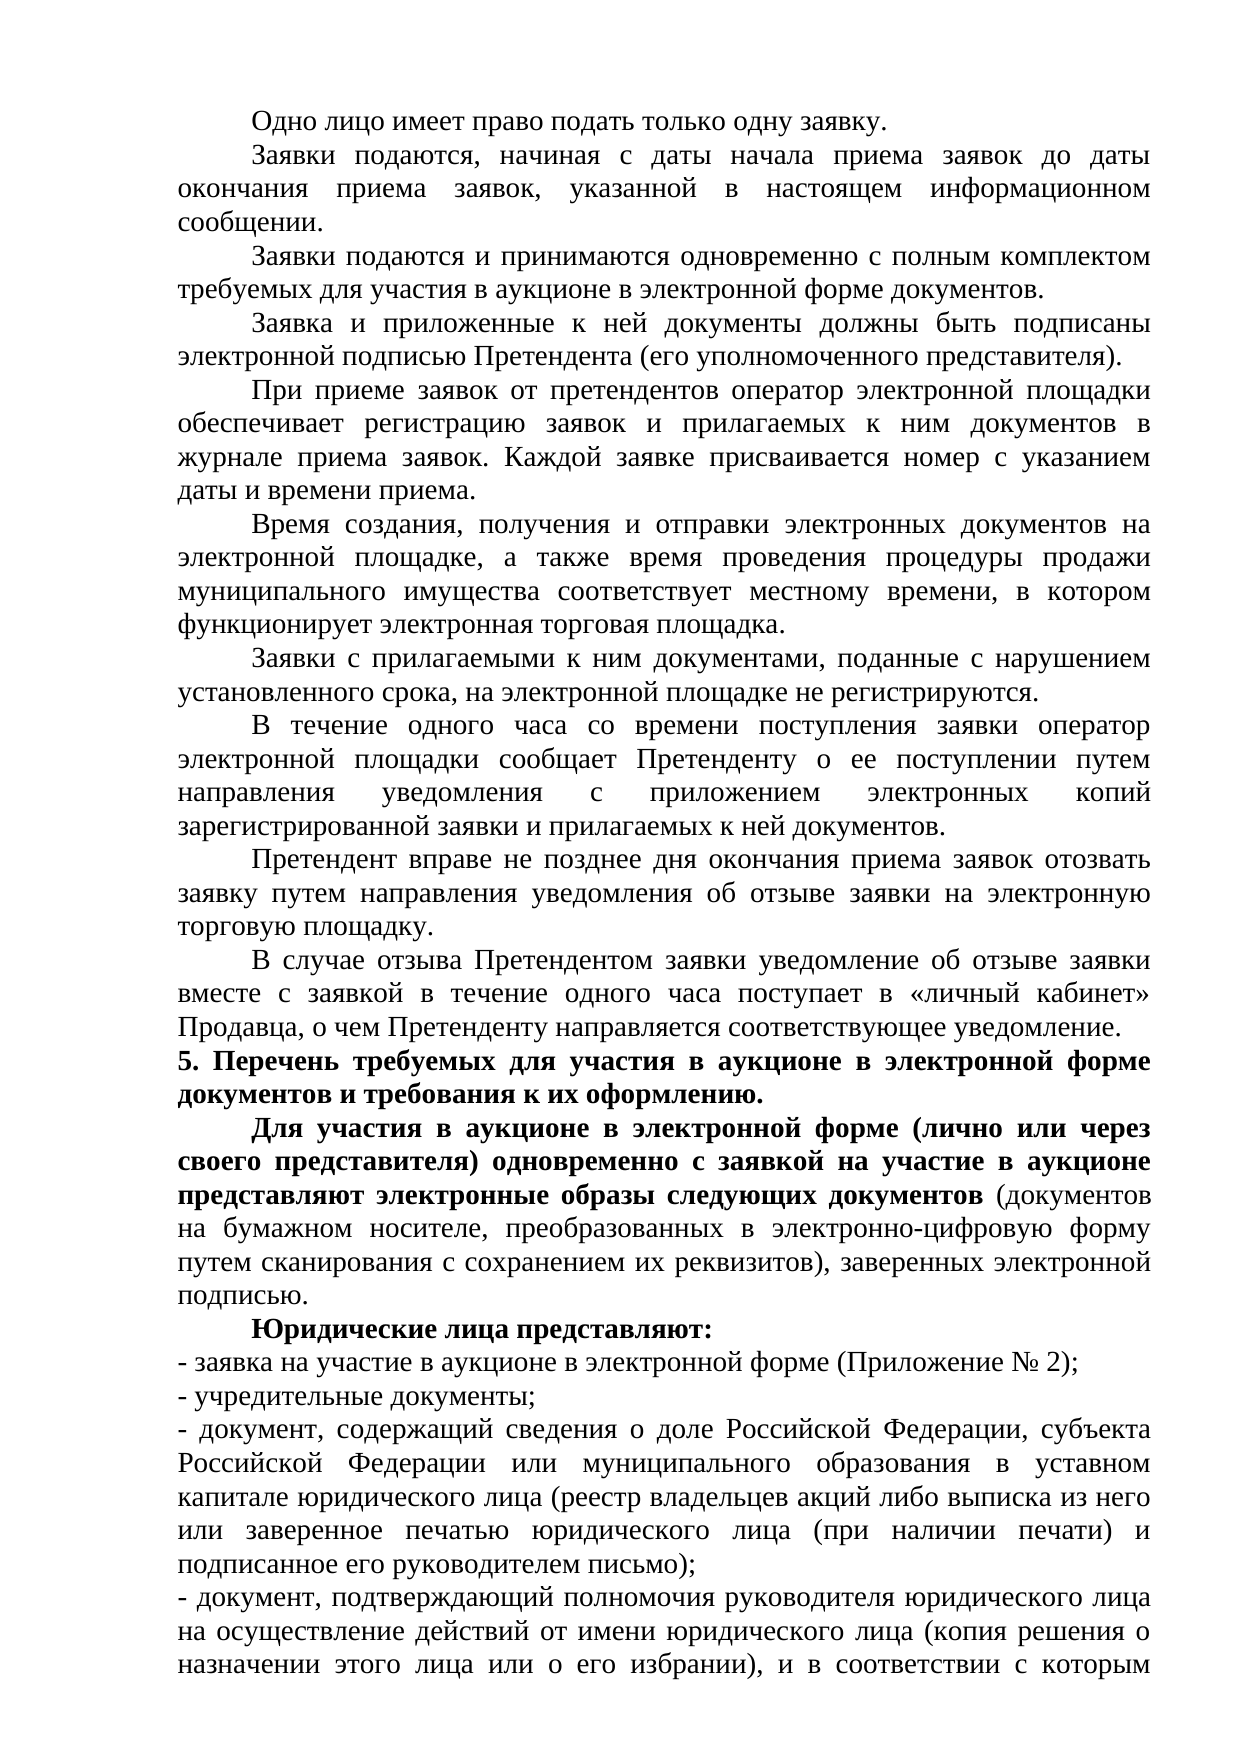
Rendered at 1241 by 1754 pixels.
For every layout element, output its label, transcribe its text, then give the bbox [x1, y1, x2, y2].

text Время создания, получения и отправки электронных документов на электронной площадке, а также время проведения процедуры продажи муниципального имущества соответствует местному времени, в котором функционирует электронная торговая площадка. [177, 506, 1152, 640]
text Заявки подаются, начиная с даты начала приема заявок до даты окончания приема заявок, указанной в настоящем информационном сообщении. [177, 137, 1152, 238]
text Одно лицо имеет право подать только одну заявку. [177, 103, 1152, 137]
text При приеме заявок от претендентов оператор электронной площадки обеспечивает регистрацию заявок и прилагаемых к ним документов в журнале приема заявок. Каждой заявке присваивается номер с указанием даты и времени приема. [177, 372, 1152, 506]
text Претендент вправе не позднее дня окончания приема заявок отозвать заявку путем направления уведомления об отзыве заявки на электронную торговую площадку. [177, 841, 1152, 942]
text В случае отзыва Претендентом заявки уведомление об отзыве заявки вместе с заявкой в течение одного часа поступает в «личный кабинет» Продавца, о чем Претенденту направляется соответствующее уведомление. [177, 942, 1152, 1043]
text - заявка на участие в аукционе в электронной форме (Приложение № 2); [177, 1344, 1152, 1378]
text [177, 1579, 1152, 1680]
text - документ, содержащий сведения о доле Российской Федерации, субъекта Российской Федерации или муниципального образования в уставном капитале юридического лица (реестр владельцев акций либо выписка из него или заверенное печатью юридического лица (при наличии печати) и подписанное его руководителем письмо); [177, 1412, 1152, 1579]
text В течение одного часа со времени поступления заявки оператор электронной площадки сообщает Претенденту о ее поступлении путем направления уведомления с приложением электронных копий зарегистрированной заявки и прилагаемых к ней документов. [177, 707, 1152, 841]
text - учредительные документы; [177, 1378, 1152, 1412]
text Заявки подаются и принимаются одновременно с полным комплектом требуемых для участия в аукционе в электронной форме документов. [177, 238, 1152, 305]
text Юридические лица представляют: [177, 1311, 1152, 1344]
text Заявки с прилагаемыми к ним документами, поданные с нарушением установленного срока, на электронной площадке не регистрируются. [177, 640, 1152, 707]
text Заявка и приложенные к ней документы должны быть подписаны электронной подписью Претендента (его уполномоченного представителя). [177, 305, 1152, 372]
text Для участия в аукционе в электронной форме (лично или через своего представителя) одновременно с заявкой на участие в аукционе представляют электронные образы следующих документов (документов на бумажном носителе, преобразованных в электронно-цифровую форму путем сканирования с сохранением их реквизитов), заверенных электронной подписью. [177, 1110, 1152, 1311]
text 5. Перечень требуемых для участия в аукционе в электронной форме документов и требования к их оформлению. [177, 1043, 1152, 1110]
